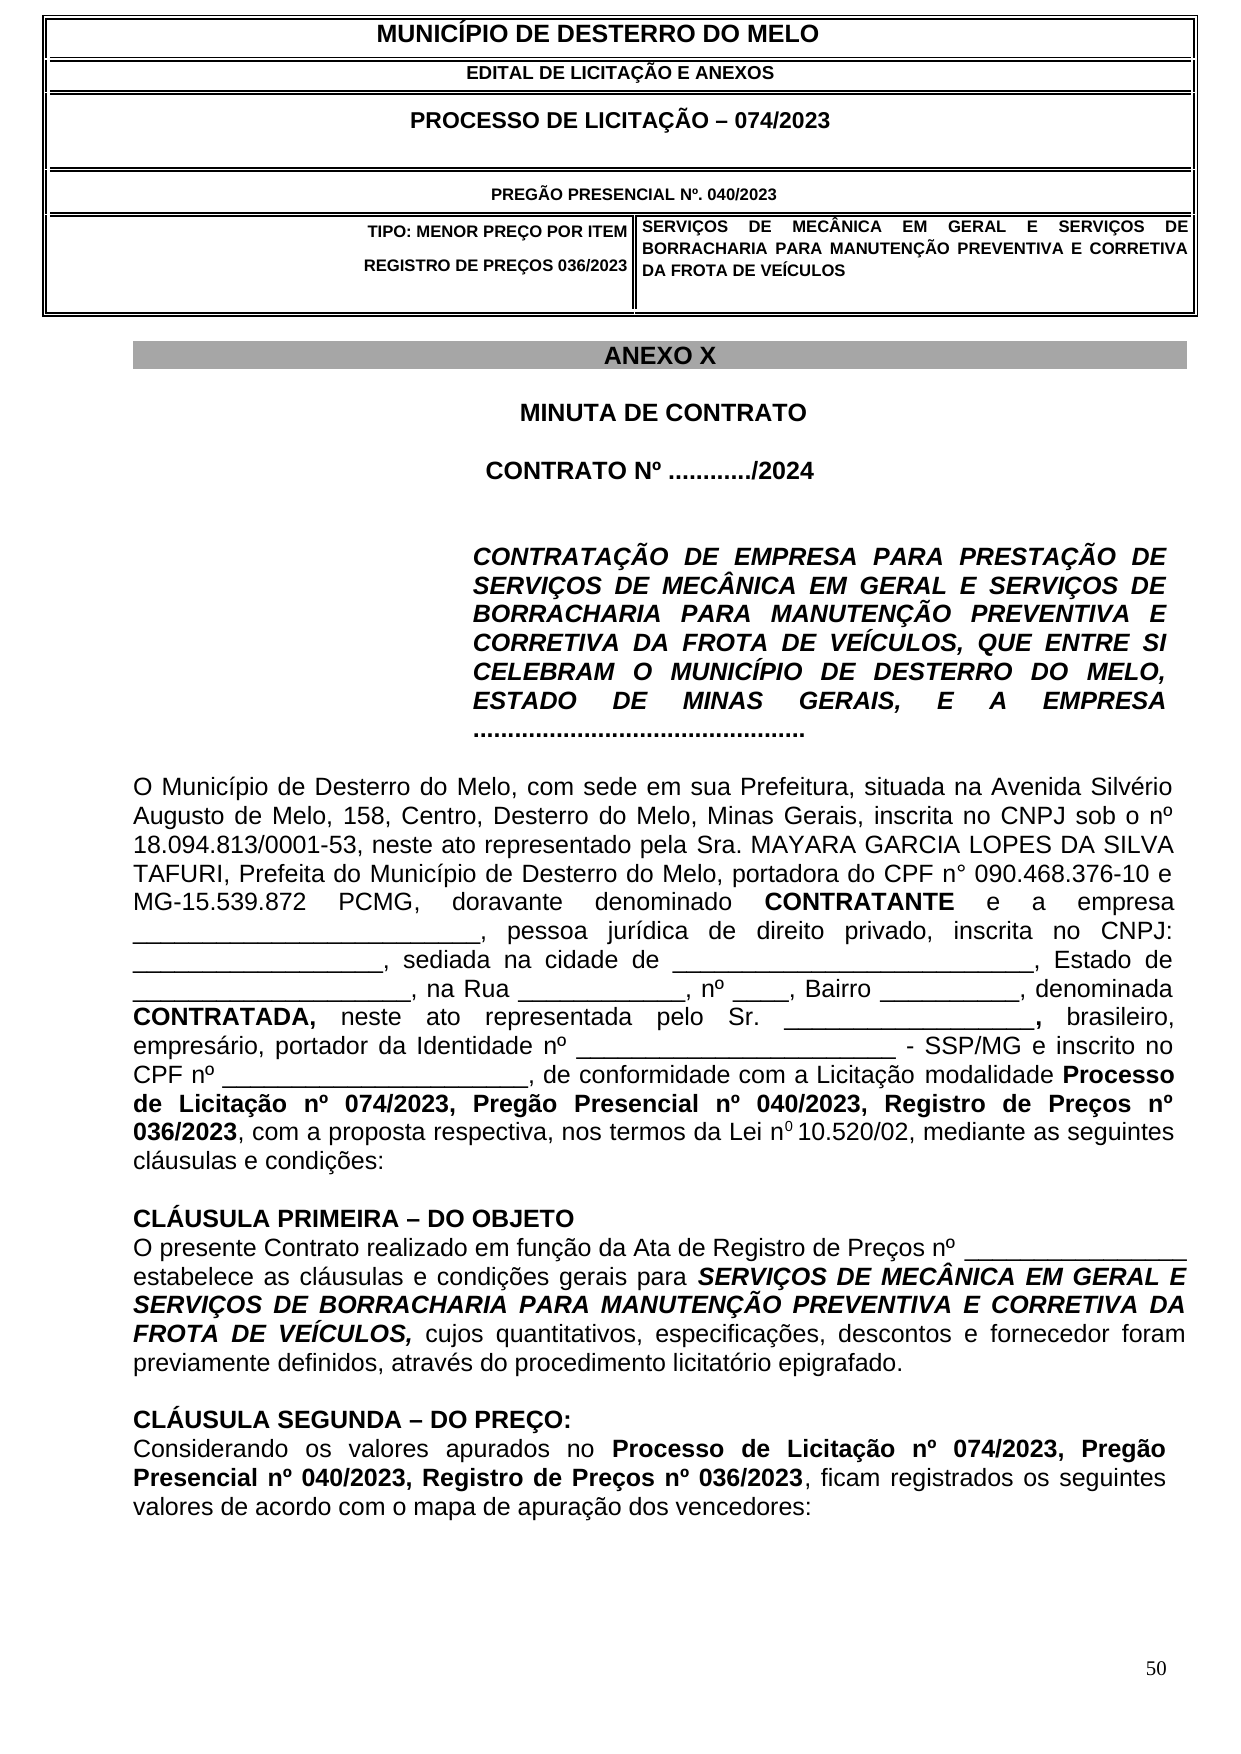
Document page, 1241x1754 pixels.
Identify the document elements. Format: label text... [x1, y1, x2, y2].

text CLÁUSULA SEGUNDA – DO PREÇO: [133, 1405, 1187, 1434]
text CLÁUSULA PRIMEIRA – DO OBJETO [133, 1204, 1187, 1233]
text ANEXO X [133, 341, 1187, 369]
text MINUTA DE CONTRATO [133, 398, 1187, 427]
text O Município de Desterro do Melo, com sede em sua Prefeitura, situada na Avenida Silvério Augusto de Melo, 158, Centro, Desterro do Melo, Minas Gerais, inscrita no CNPJ sob o nº 18.094.813/0001-53, neste ato representado pela Sra. MAYARA GARCIA LOPES DA SILVA TAFURI, Prefeita do Município de Desterro do Melo, portadora do CPF n° 090.468.376-10 e MG-15.539.872 PCMG, doravante denominado CONTRATANTE e a empresa _________________________, pessoa jurídica de direito privado, inscrita no CNPJ: __________________, sediada na cidade de __________________________, Estado de ____________________, na Rua ____________, nº ____, Bairro __________, denominada CONTRATADA, neste ato representada pelo Sr. __________________, brasileiro, empresário, portador da Identidade nº _______________________ - SSP/MG e inscrito no CPF nº ______________________, de conformidade com a Licitação modalidade Processo de Licitação nº 074/2023, Pregão Presencial nº 040/2023, Registro de Preços nº 036/2023, com a proposta respectiva, nos termos da Lei n0 10.520/02, mediante as seguintes cláusulas e condições: [133, 772, 1175, 1175]
text CONTRATAÇÃO DE EMPRESA PARA PRESTAÇÃO DE SERVIÇOS DE MECÂNICA EM GERAL E SERVIÇOS DE BORRACHARIA PARA MANUTENÇÃO PREVENTIVA E CORRETIVA DA FROTA DE VEÍCULOS, QUE ENTRE SI CELEBRAM O MUNICÍPIO DE DESTERRO DO MELO, ESTADO DE MINAS GERAIS, E A EMPRESA ................................................ [473, 542, 1167, 743]
text CONTRATO Nº ............/2024 [133, 456, 1167, 484]
text Considerando os valores apurados no Processo de Licitação nº 074/2023, Pregão Presencial nº 040/2023, Registro de Preços nº 036/2023, ficam registrados os seguintes valores de acordo com o mapa de apuração dos vencedores: [133, 1434, 1167, 1520]
text O presente Contrato realizado em função da Ata de Registro de Preços nº ________________ estabelece as cláusulas e condições gerais para SERVIÇOS DE MECÂNICA EM GERAL E SERVIÇOS DE BORRACHARIA PARA MANUTENÇÃO PREVENTIVA E CORRETIVA DA FROTA DE VEÍCULOS, cujos quantitativos, especificações, descontos e fornecedor foram previamente definidos, através do procedimento licitatório epigrafado. [133, 1233, 1187, 1377]
